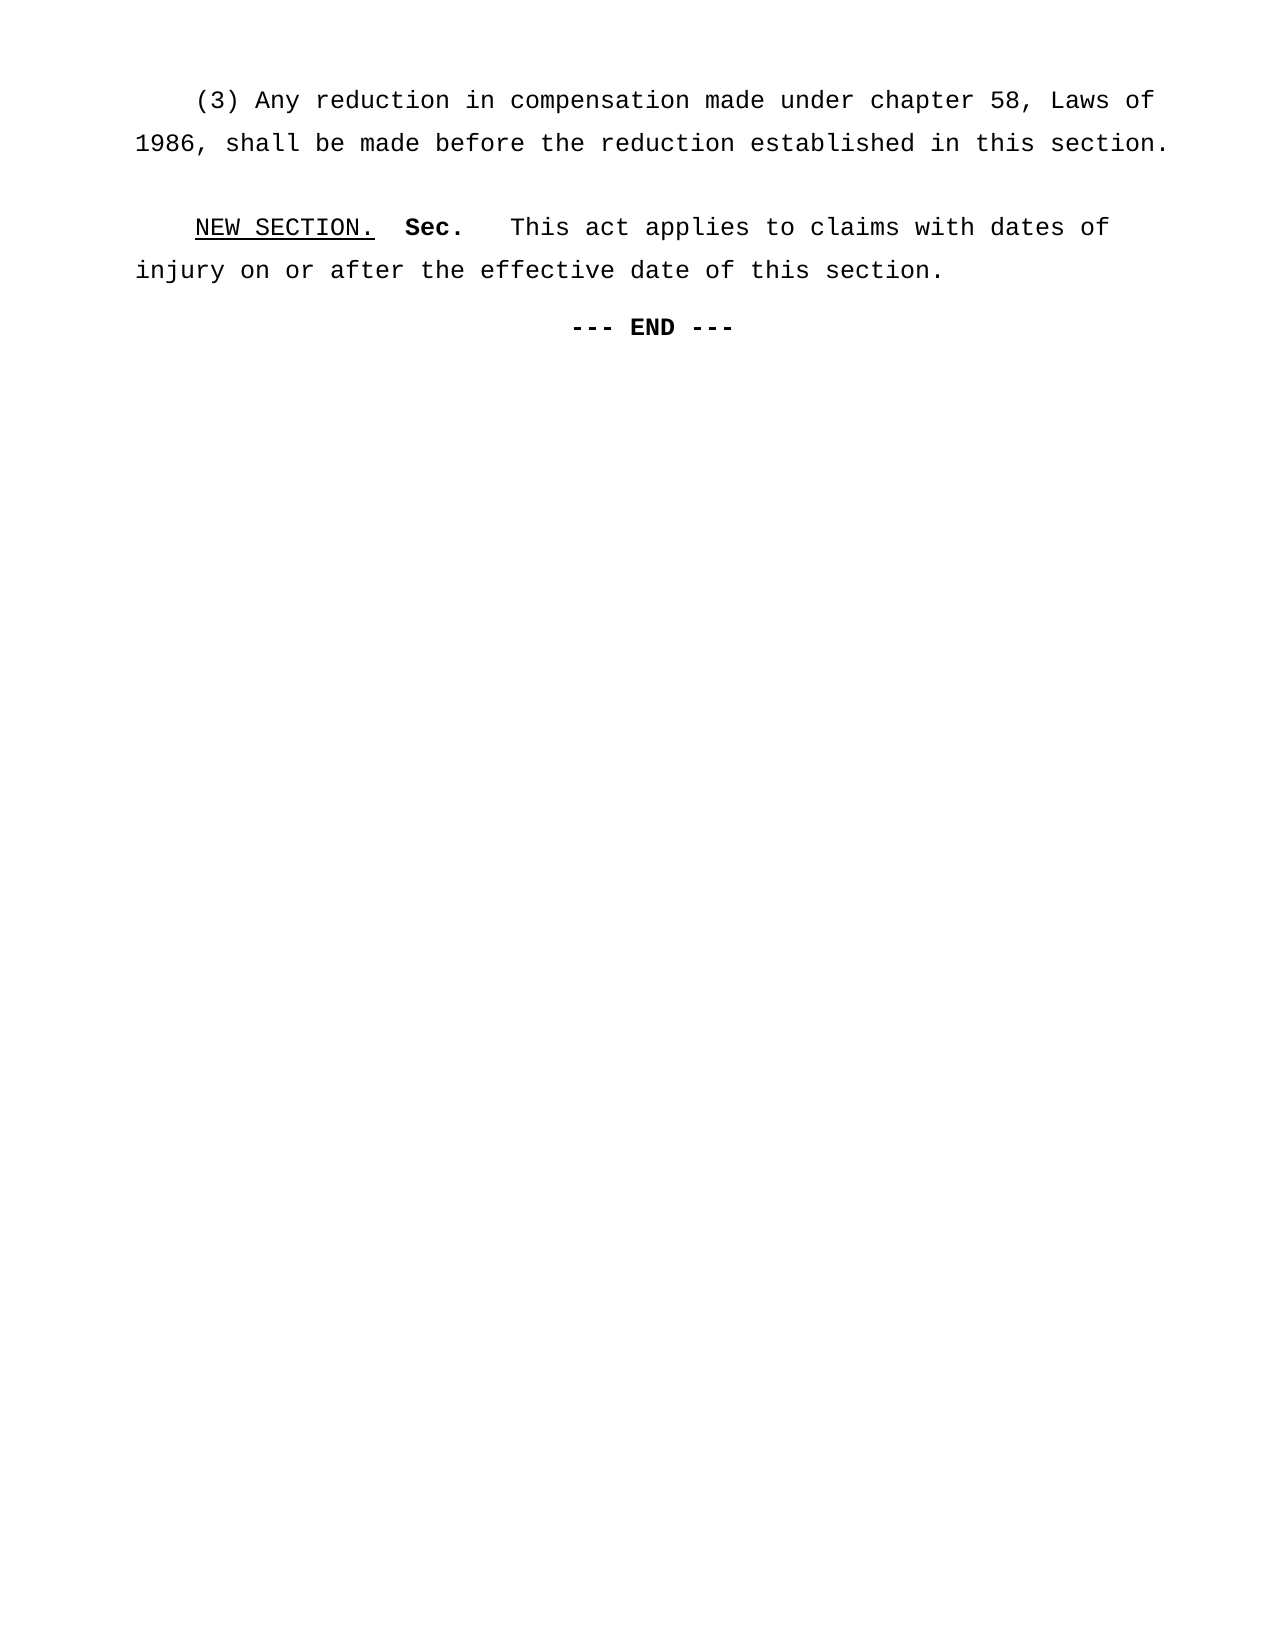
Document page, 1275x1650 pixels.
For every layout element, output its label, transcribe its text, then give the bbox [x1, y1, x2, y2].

text (3) Any reduction in compensation made under chapter 58, Laws of 1986, shall be made before the reduction established in this section. [135, 75, 1170, 160]
text NEW SECTION. Sec. This act applies to claims with dates of injury on or after the effective date of this section. [135, 202, 1170, 287]
text --- END --- [135, 315, 1170, 343]
